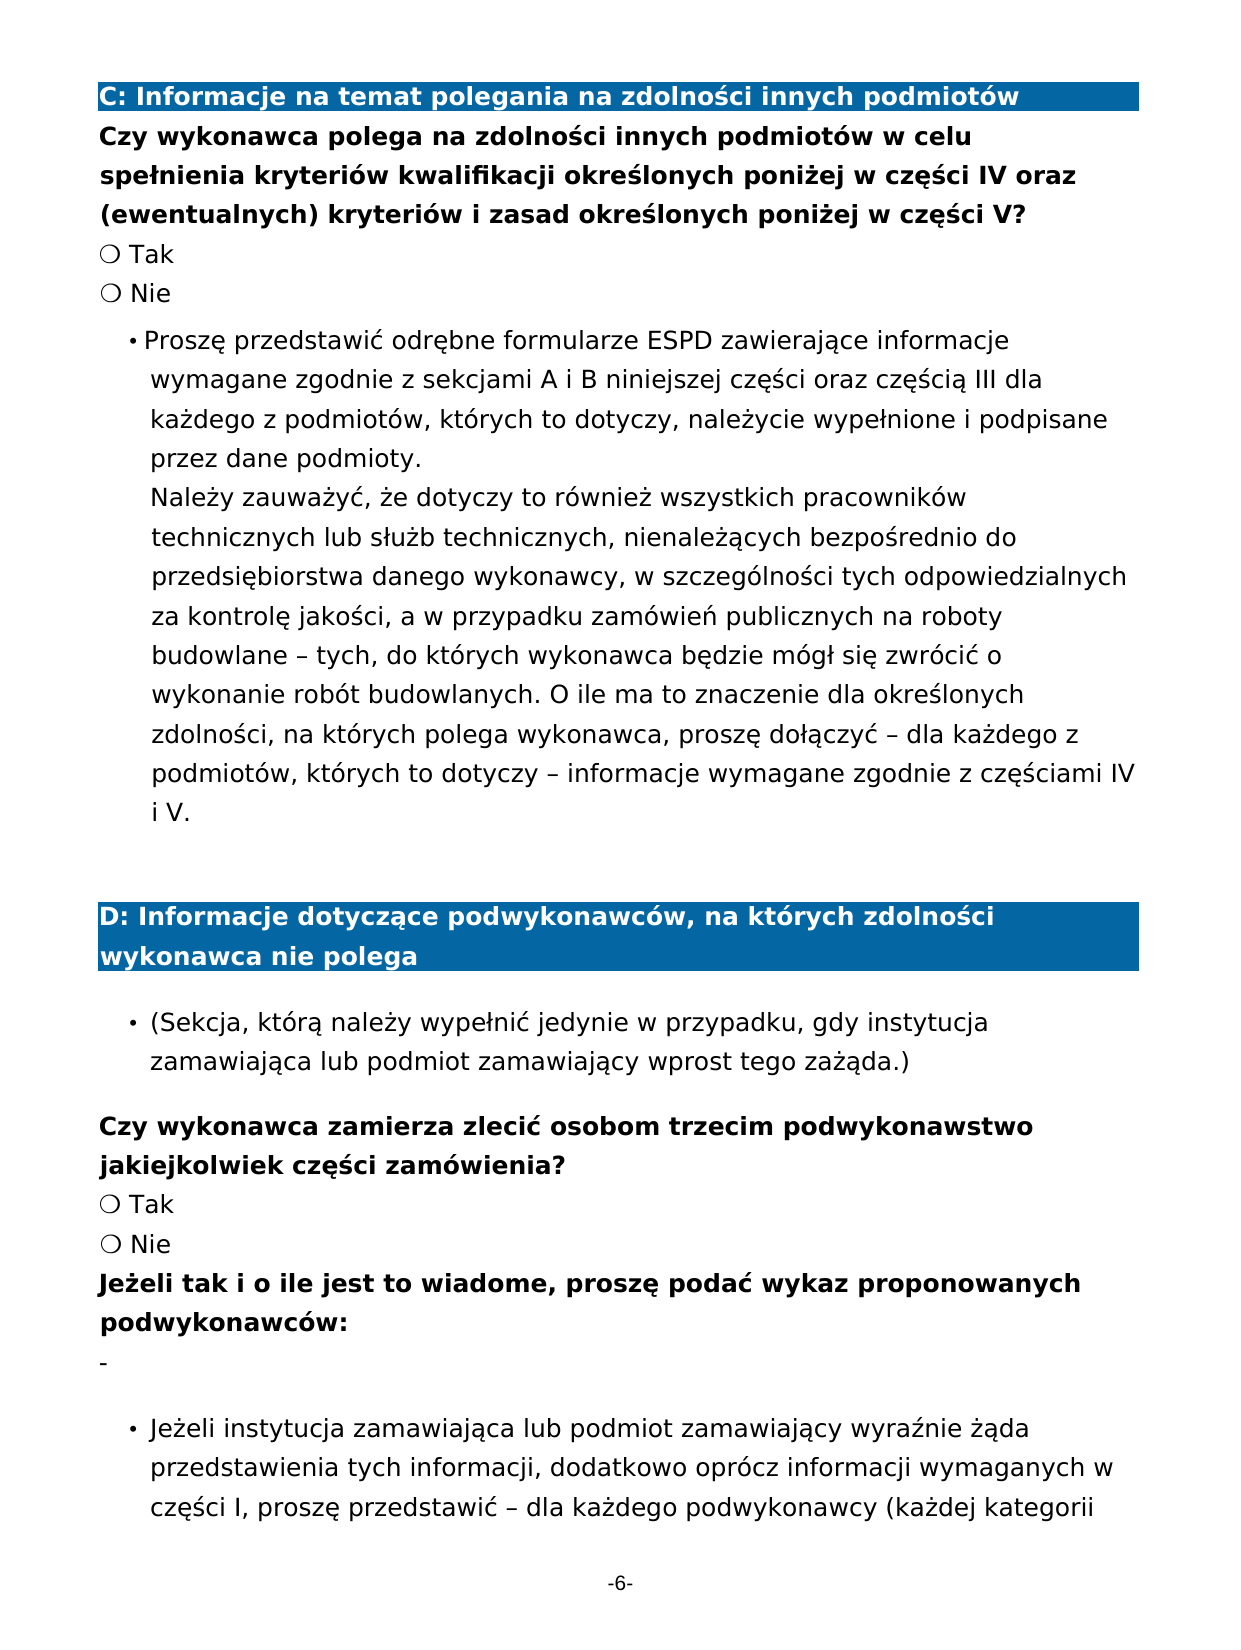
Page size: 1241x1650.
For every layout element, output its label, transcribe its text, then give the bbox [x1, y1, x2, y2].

text ❍ Tak ❍ Nie [98, 1191, 195, 1259]
list (Sekcja, którą należy wypełnić jedynie w przypadku, gdy instytucja zamawiająca lub podmiot zamawiający wprost tego zażąda.) [129, 1008, 1136, 1077]
text • Proszę przedstawić odrębne formularze ESPD zawierające informacje wymagane zgodnie z sekcjami A i B niniejszej części oraz częścią III dla każdego z podmiotów, których to dotyczy, należycie wypełnione i podpisane przez dane podmioty. [129, 326, 1136, 473]
text Czy wykonawca polega na zdolności innych podmiotów w celu spełnienia kryteriów kwalifikacji określonych poniżej w części IV oraz (ewentualnych) kryteriów i zasad określonych poniżej w części V? [98, 122, 1119, 230]
text - [98, 1348, 1136, 1377]
subtitle C: Informacje na temat polegania na zdolności innych podmiotów [98, 82, 1139, 111]
text ❍ Tak ❍ Nie [98, 240, 195, 308]
subtitle D: Informacje dotyczące podwykonawców, na których zdolności wykonawca nie polega [98, 902, 1139, 971]
text Jeżeli tak i o ile jest to wiadome, proszę podać wykaz proponowanych podwykonawców: [98, 1269, 1139, 1338]
text Należy zauważyć, że dotyczy to również wszystkich pracowników technicznych lub służb technicznych, nienależących bezpośrednio do przedsiębiorstwa danego wykonawcy, w szczególności tych odpowiedzialnych za kontrolę jakości, a w przypadku zamówień publicznych na roboty budowlane – tych, do których wykonawca będzie mógł się zwrócić o wykonanie robót budowlanych. O ile ma to znaczenie dla określonych zdolności, na których polega wykonawca, proszę dołączyć – dla każdego z podmiotów, których to dotyczy – informacje wymagane zgodnie z częściami IV i V. [150, 484, 1136, 828]
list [129, 1414, 1136, 1522]
text Czy wykonawca zamierza zlecić osobom trzecim podwykonawstwo jakiejkolwiek części zamówienia? [98, 1112, 1139, 1180]
